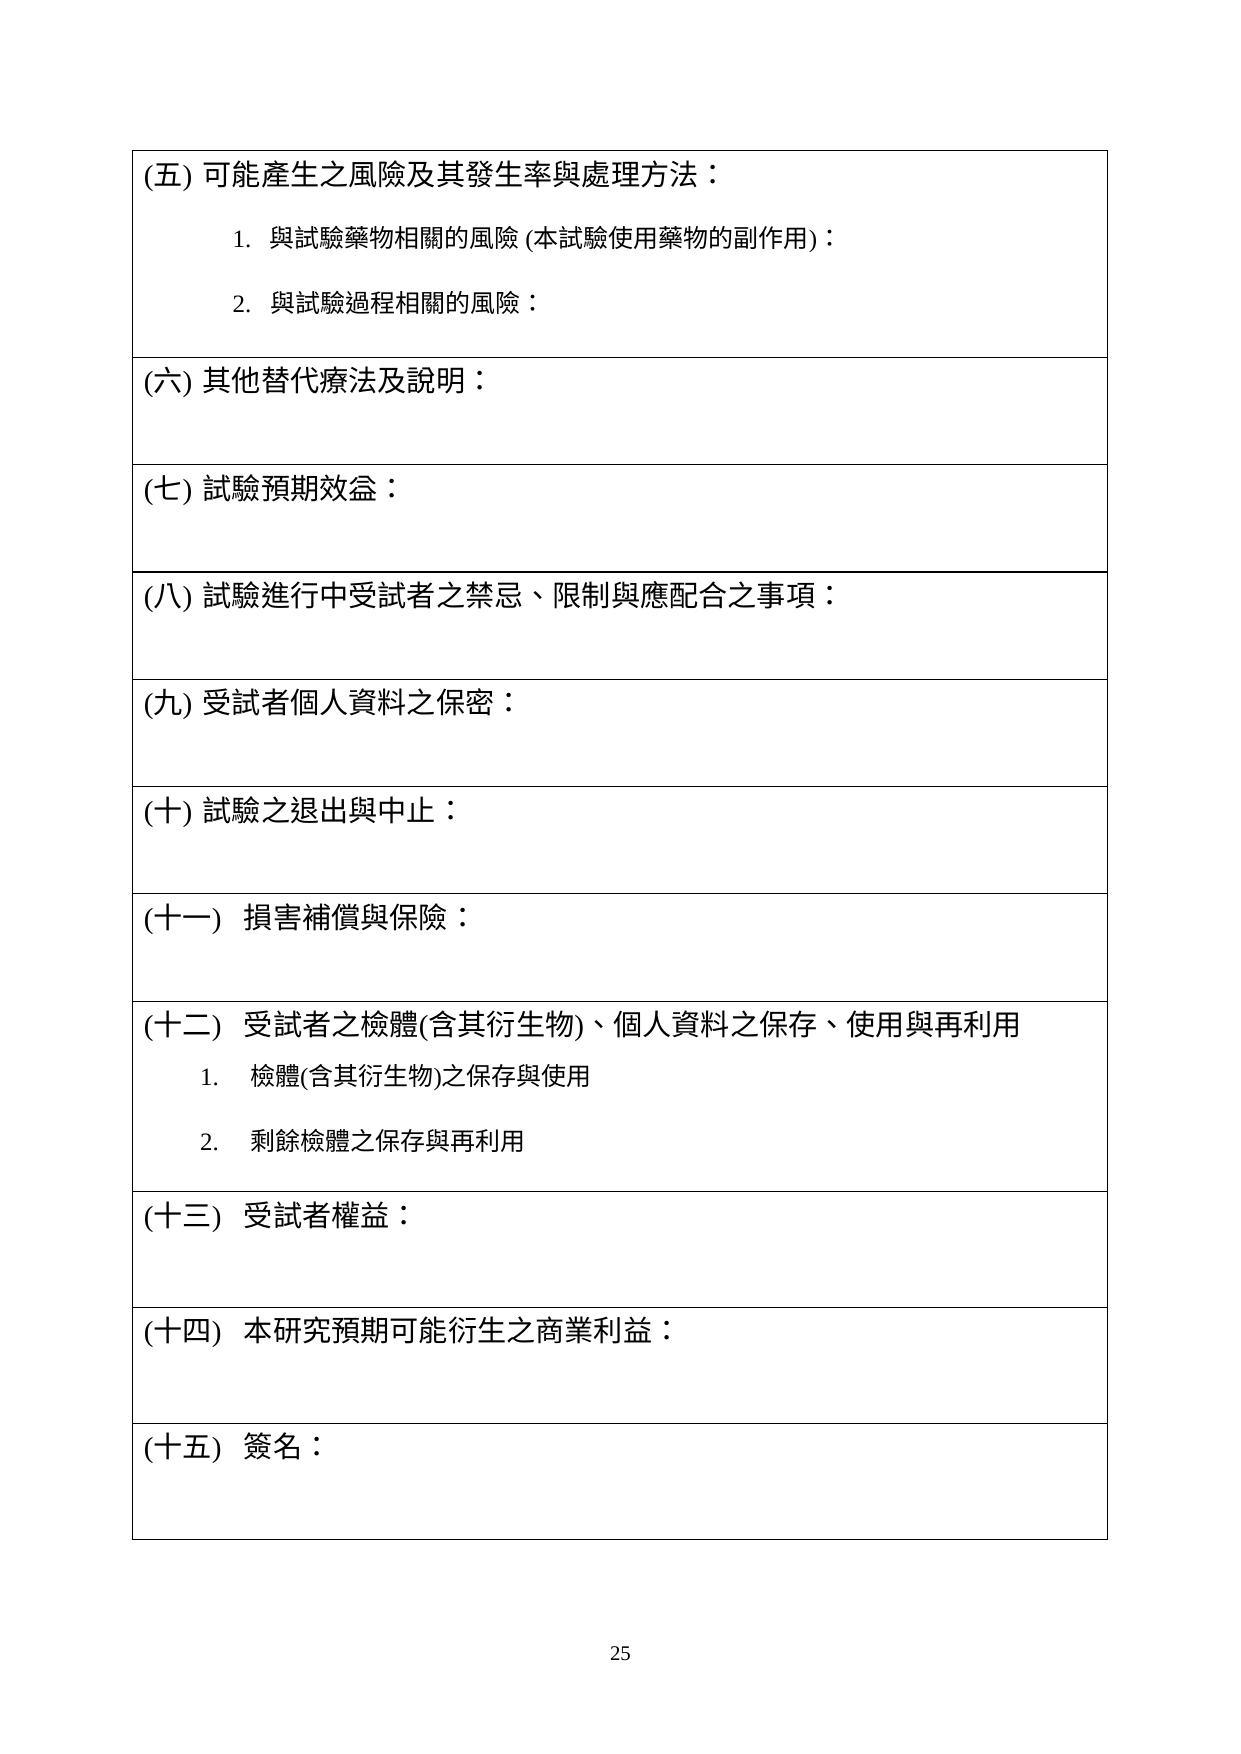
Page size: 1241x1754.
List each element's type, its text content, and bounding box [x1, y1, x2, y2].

table_cell 受試者之檢體(含其衍生物)、個人資料之保存、使用與再利用 檢體(含其衍生物)之保存與使用 剩餘檢體之保存與再利用 [133, 1002, 1107, 1191]
table_cell 簽名： [133, 1424, 1107, 1538]
table_cell 可能產生之風險及其發生率與處理方法： 與試驗藥物相關的風險 (本試驗使用藥物的副作用)： 與試驗過程相關的風險： [133, 151, 1107, 357]
table_cell 試驗預期效益： [133, 465, 1107, 571]
table_cell 本研究預期可能衍生之商業利益： [133, 1308, 1107, 1423]
table_cell 受試者個人資料之保密： [133, 680, 1107, 786]
table_cell 其他替代療法及說明： [133, 358, 1107, 464]
table_cell 受試者權益： [133, 1192, 1107, 1307]
table_cell 試驗進行中受試者之禁忌、限制與應配合之事項： [133, 573, 1107, 679]
table_cell 損害補償與保險： [133, 894, 1107, 1001]
table_cell 試驗之退出與中止： [133, 787, 1107, 893]
